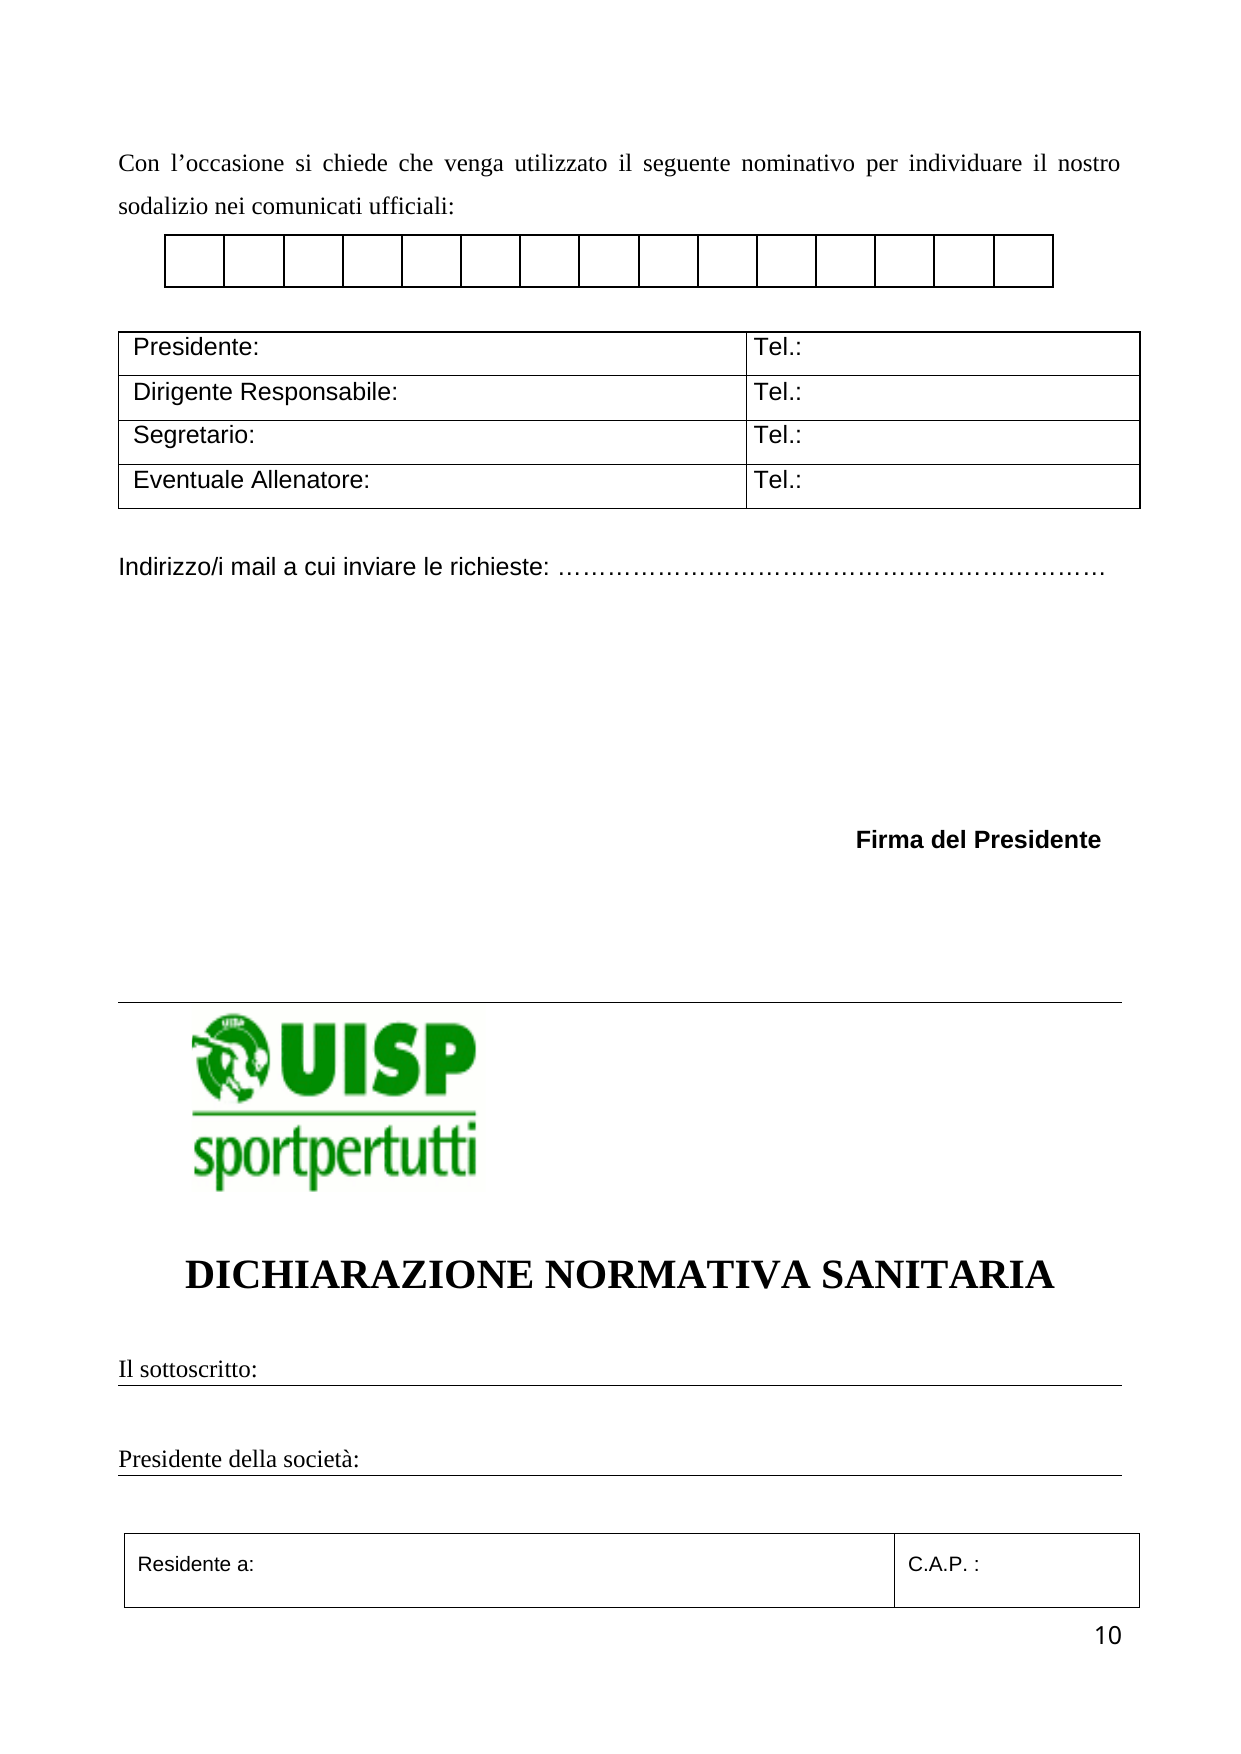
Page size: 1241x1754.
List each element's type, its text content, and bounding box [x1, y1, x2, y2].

table_header [521, 236, 578, 286]
table_cell Eventuale Allenatore: [119, 465, 746, 508]
table_header [758, 236, 815, 286]
table_cell Tel.: [747, 421, 1139, 463]
table_header [225, 236, 283, 286]
table_header [403, 236, 460, 286]
text Con l’occasione si chiede che venga utilizzato il seguente nominativo per individuare il nostro sodalizio nei comunicati ufficiali: [118, 148, 1122, 219]
table_header [995, 236, 1052, 286]
text Firma del Presidente [118, 825, 1122, 854]
table_header [462, 236, 519, 286]
table_header Presidente: [119, 333, 746, 375]
table_cell Dirigente Responsabile: [119, 376, 746, 419]
text Presidente della società: [118, 1444, 1122, 1475]
table_header [344, 236, 401, 286]
table_header [817, 236, 874, 286]
table_header [166, 236, 223, 286]
table_cell Tel.: [747, 465, 1139, 508]
table_header [580, 236, 638, 286]
table_header [876, 236, 933, 286]
table_header [640, 236, 697, 286]
table_header Tel.: [747, 333, 1139, 375]
text Il sottoscritto: [118, 1354, 1122, 1385]
table_header C.A.P. : [895, 1534, 1139, 1607]
table_header [935, 236, 993, 286]
text Indirizzo/i mail a cui inviare le richieste: ………………………………………………………… [118, 552, 1122, 581]
table_header [699, 236, 756, 286]
subtitle DICHIARAZIONE NORMATIVA SANITARIA [118, 1249, 1122, 1297]
table_cell Tel.: [747, 376, 1139, 419]
table_cell Segretario: [119, 421, 746, 463]
table_header Residente a: [125, 1534, 894, 1607]
table_header [285, 236, 342, 286]
